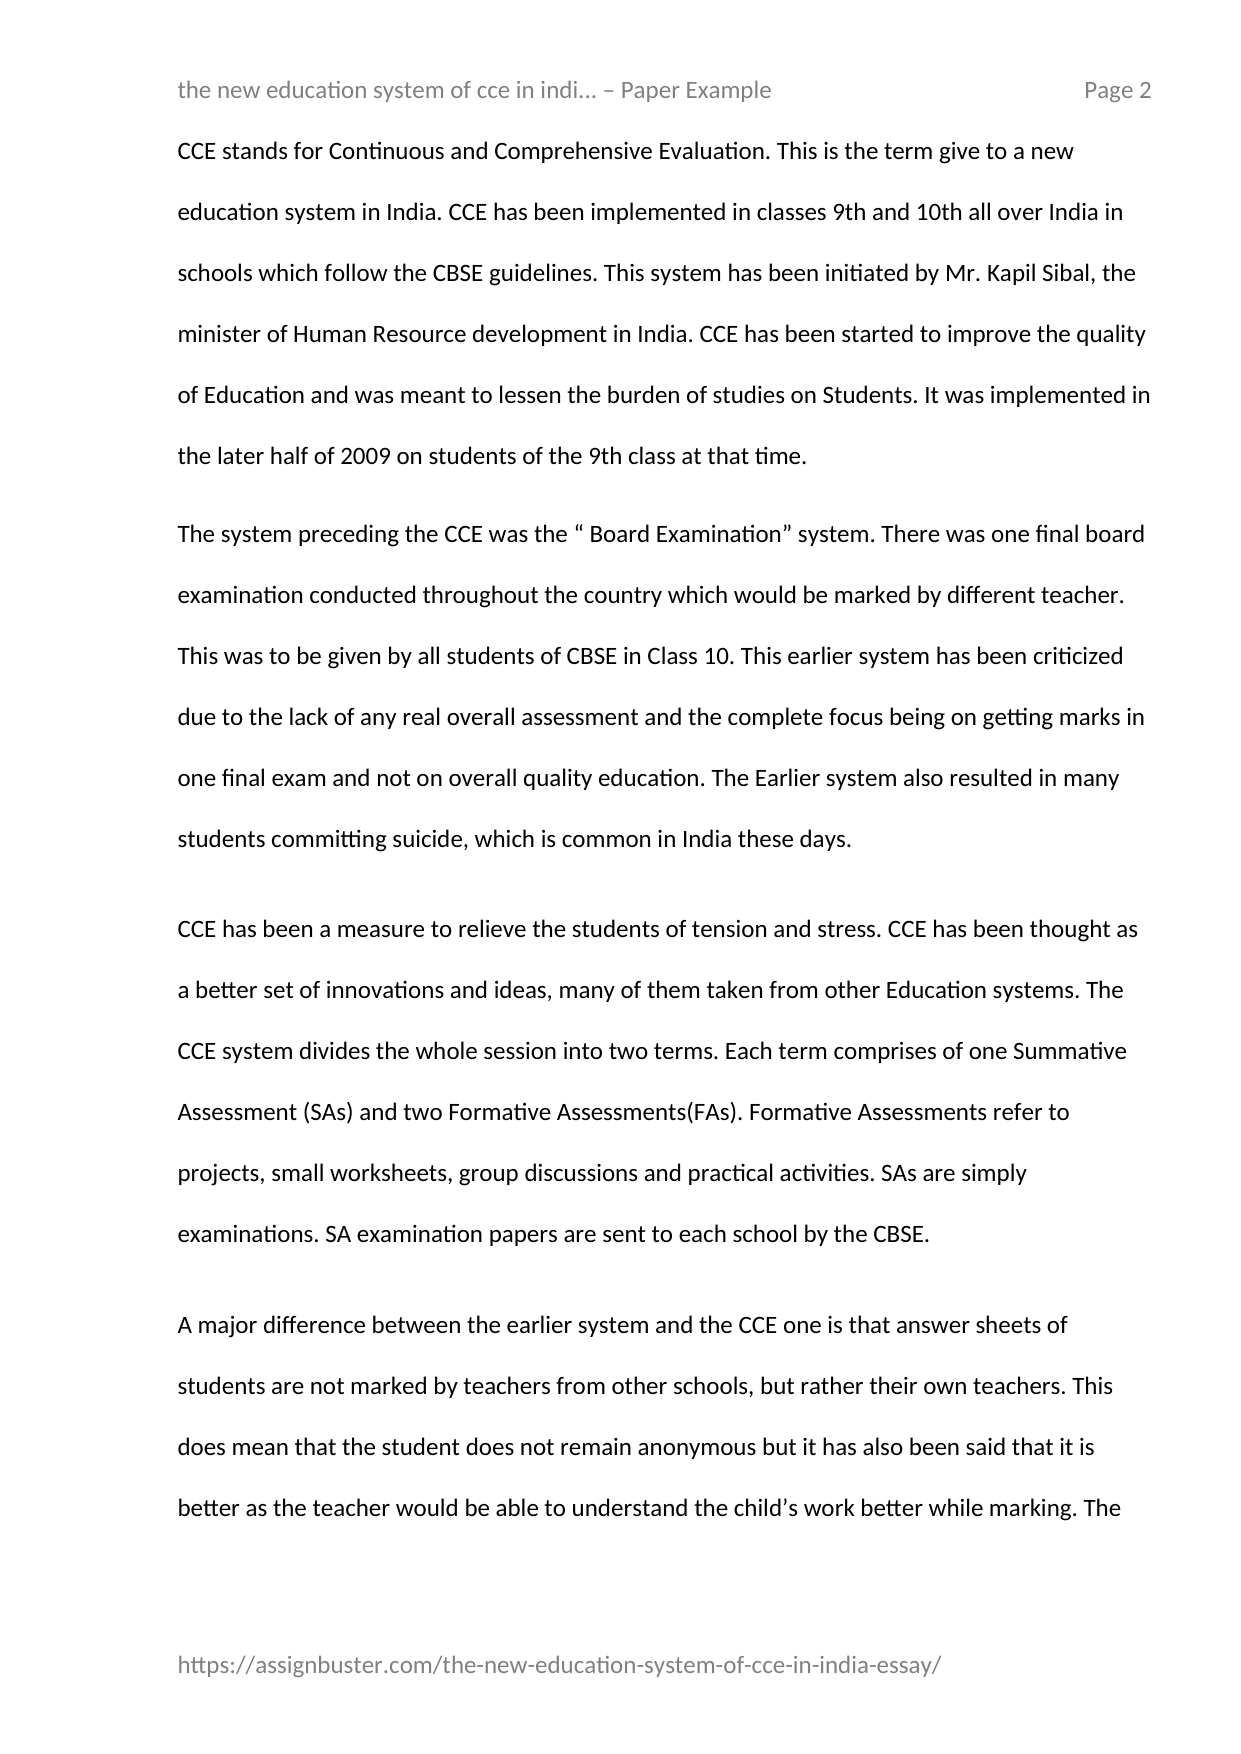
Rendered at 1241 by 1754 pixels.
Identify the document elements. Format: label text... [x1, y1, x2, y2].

text CCE has been a measure to relieve the students of tension and stress. CCE has been thought as a better set of innovations and ideas, many of them taken from other Education systems. The CCE system divides the whole session into two terms. Each term comprises of one Summative Assessment (SAs) and two Formative Assessments(FAs). Formative Assessments refer to projects, small worksheets, group discussions and practical activities. SAs are simply examinations. SA examination papers are sent to each school by the CBSE. [177, 913, 1152, 1249]
text CCE stands for Continuous and Comprehensive Evaluation. This is the term give to a new education system in India. CCE has been implemented in classes 9th and 10th all over India in schools which follow the CBSE guidelines. This system has been initiated by Mr. Kapil Sibal, the minister of Human Resource development in India. CCE has been started to improve the quality of Education and was meant to lessen the burden of studies on Students. It was implemented in the later half of 2009 on students of the 9th class at that time. [177, 135, 1152, 471]
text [177, 1309, 1152, 1523]
text The system preceding the CCE was the “ Board Examination” system. There was one final board examination conducted throughout the country which would be marked by different teacher. This was to be given by all students of CBSE in Class 10. This earlier system has been criticized due to the lack of any real overall assessment and the complete focus being on getting marks in one final exam and not on overall quality education. The Earlier system also resulted in many students committing suicide, which is common in India these days. [177, 518, 1152, 853]
